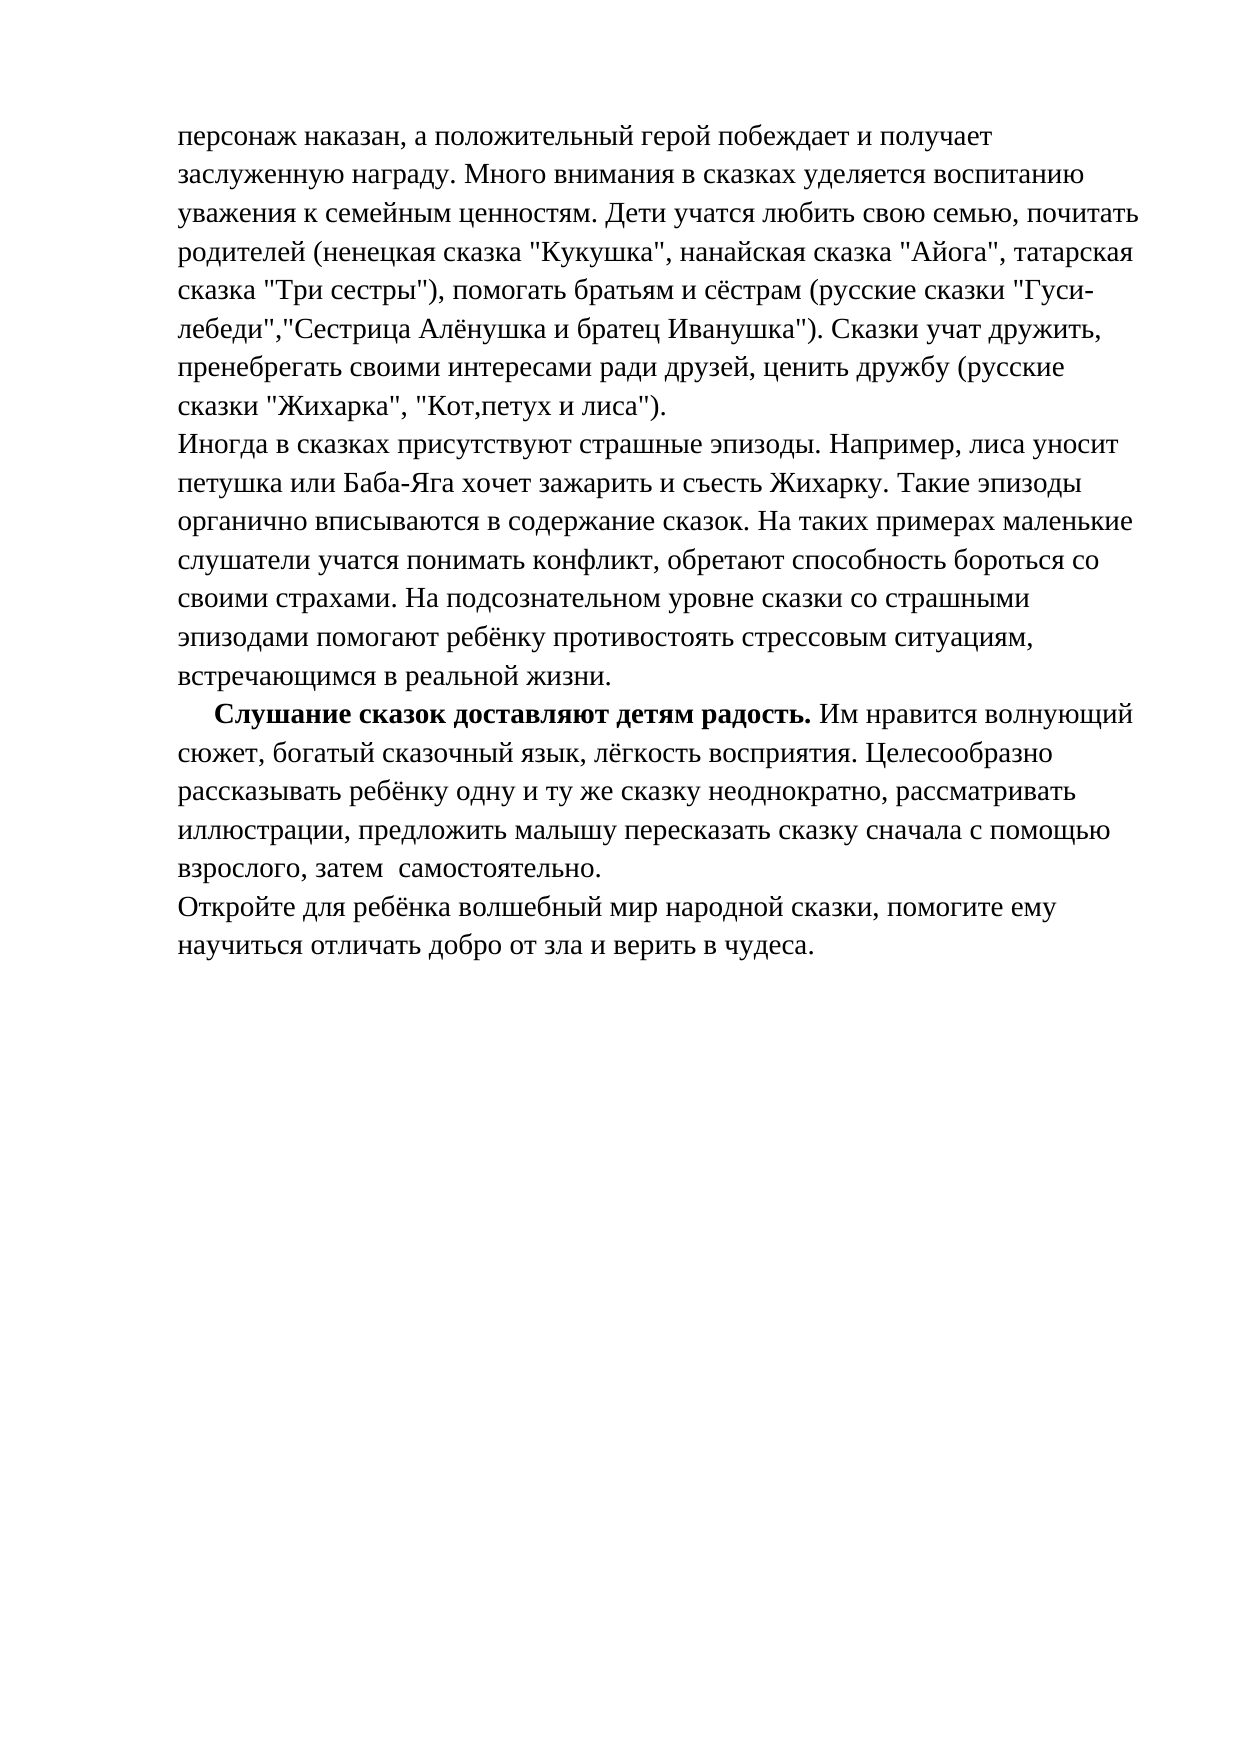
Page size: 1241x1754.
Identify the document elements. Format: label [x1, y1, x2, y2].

text [177, 118, 1152, 961]
